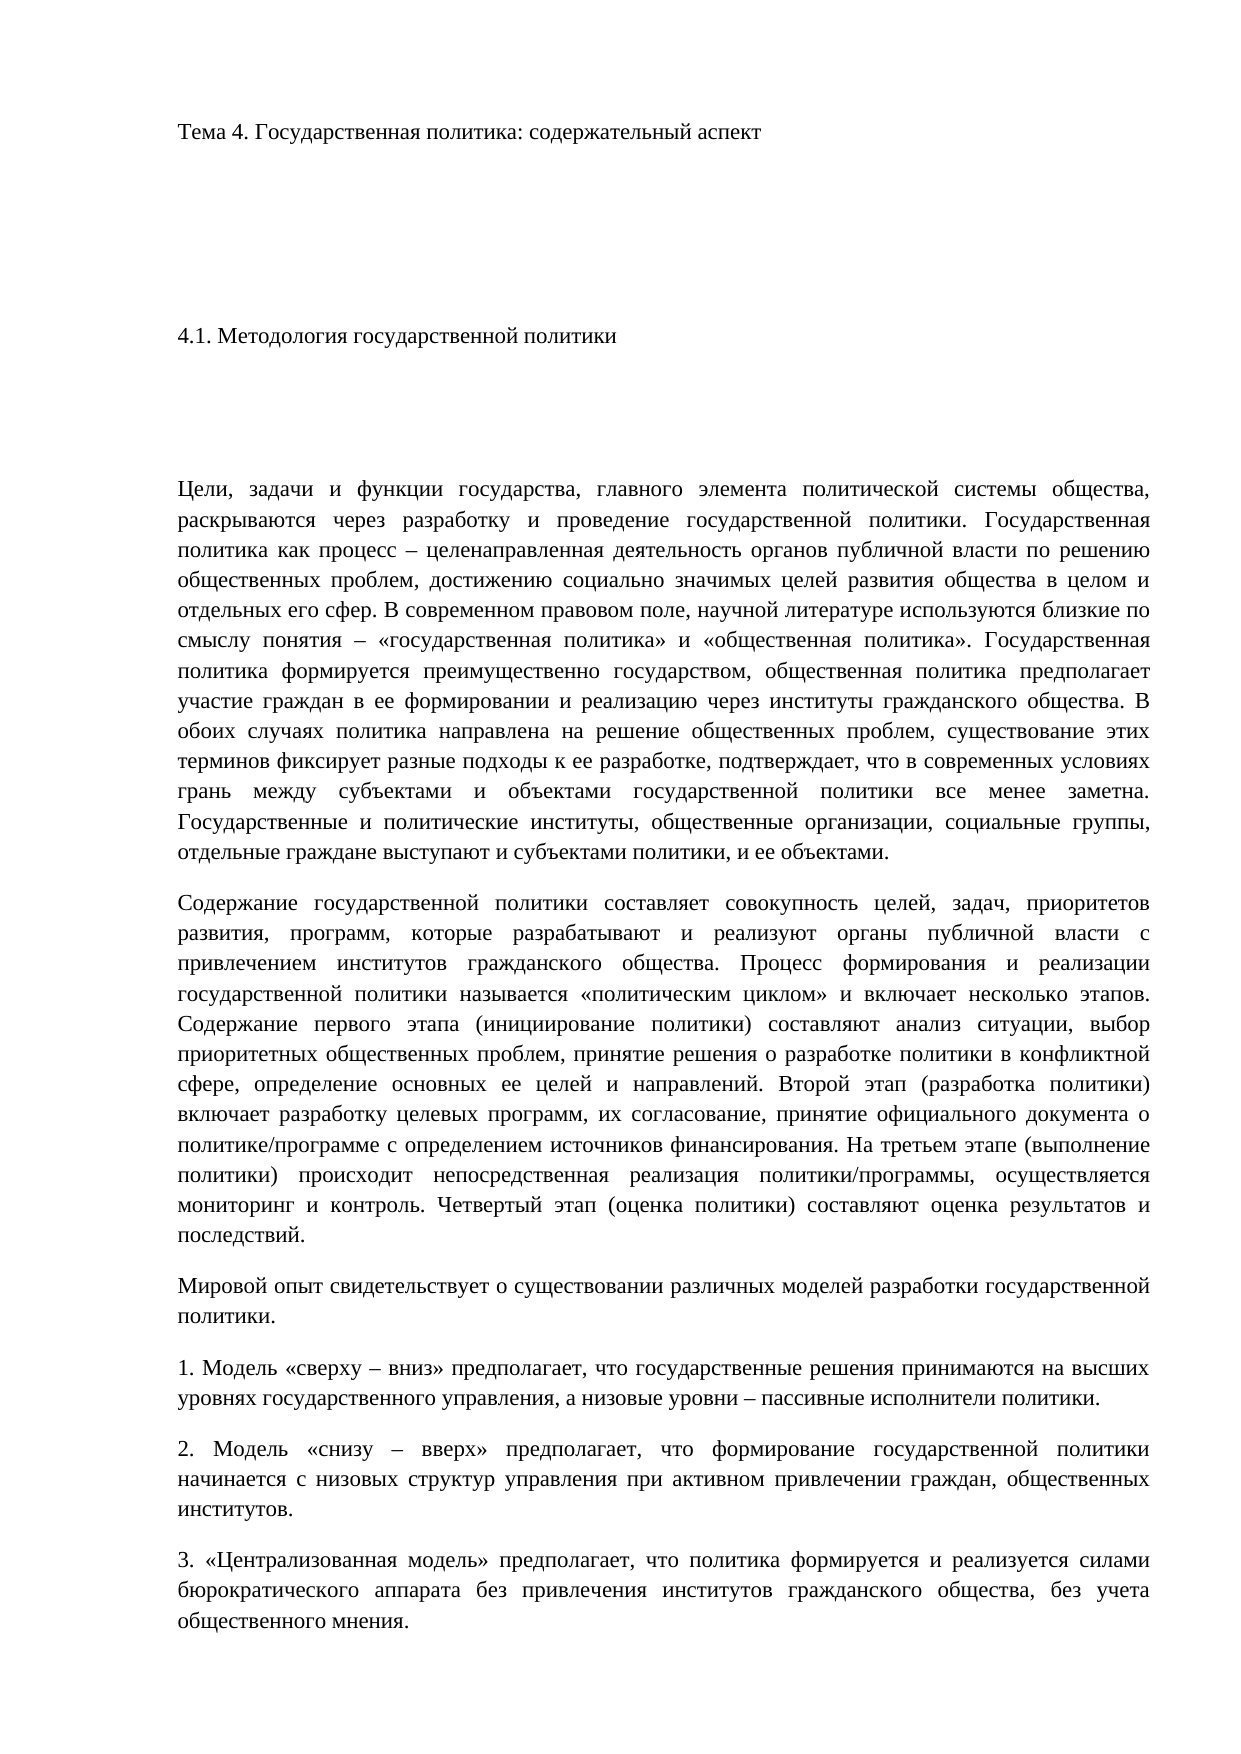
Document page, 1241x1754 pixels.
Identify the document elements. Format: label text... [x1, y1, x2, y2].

text Цели, задачи и функции государства, главного элемента политической системы общества, раскрываются через разработку и проведение государственной политики. Государственная политика как процесс – целенаправленная деятельность органов публичной власти по решению общественных проблем, достижению социально значимых целей развития общества в целом и отдельных его сфер. В современном правовом поле, научной литературе используются близкие по смыслу понятия – «государственная политика» и «общественная политика». Государственная политика формируется преимущественно государством, общественная политика предполагает участие граждан в ее формировании и реализацию через институты гражданского общества. В обоих случаях политика направлена на решение общественных проблем, существование этих терминов фиксирует разные подходы к ее разработке, подтверждает, что в современных условиях грань между субъектами и объектами государственной политики все менее заметна. Государственные и политические институты, общественные организации, социальные группы, отдельные граждане выступают и субъектами политики, и ее объектами. [177, 475, 1152, 864]
text 1. Модель «сверху – вниз» предполагает, что государственные решения принимаются на высших уровнях государственного управления, а низовые уровни – пассивные исполнители политики. [177, 1353, 1152, 1410]
text 3. «Централизованная модель» предполагает, что политика формируется и реализуется силами бюрократического аппарата без привлечения институтов гражданского общества, без учета общественного мнения. [177, 1546, 1152, 1633]
text Тема 4. Государственная политика: содержательный аспект [177, 118, 1152, 144]
text Содержание государственной политики составляет совокупность целей, задач, приоритетов развития, программ, которые разрабатывают и реализуют органы публичной власти с привлечением институтов гражданского общества. Процесс формирования и реализации государственной политики называется «политическим циклом» и включает несколько этапов. Содержание первого этапа (инициирование политики) составляют анализ ситуации, выбор приоритетных общественных проблем, принятие решения о разработке политики в конфликтной сфере, определение основных ее целей и направлений. Второй этап (разработка политики) включает разработку целевых программ, их согласование, принятие официального документа о политике/программе с определением источников финансирования. На третьем этапе (выполнение политики) происходит непосредственная реализация политики/программы, осуществляется мониторинг и контроль. Четвертый этап (оценка политики) составляют оценка результатов и последствий. [177, 889, 1152, 1248]
text Мировой опыт свидетельствует о существовании различных моделей разработки государственной политики. [177, 1272, 1152, 1329]
text 4.1. Методология государственной политики [177, 322, 1152, 349]
text 2. Модель «снизу – вверх» предполагает, что формирование государственной политики начинается с низовых структур управления при активном привлечении граждан, общественных институтов. [177, 1435, 1152, 1522]
